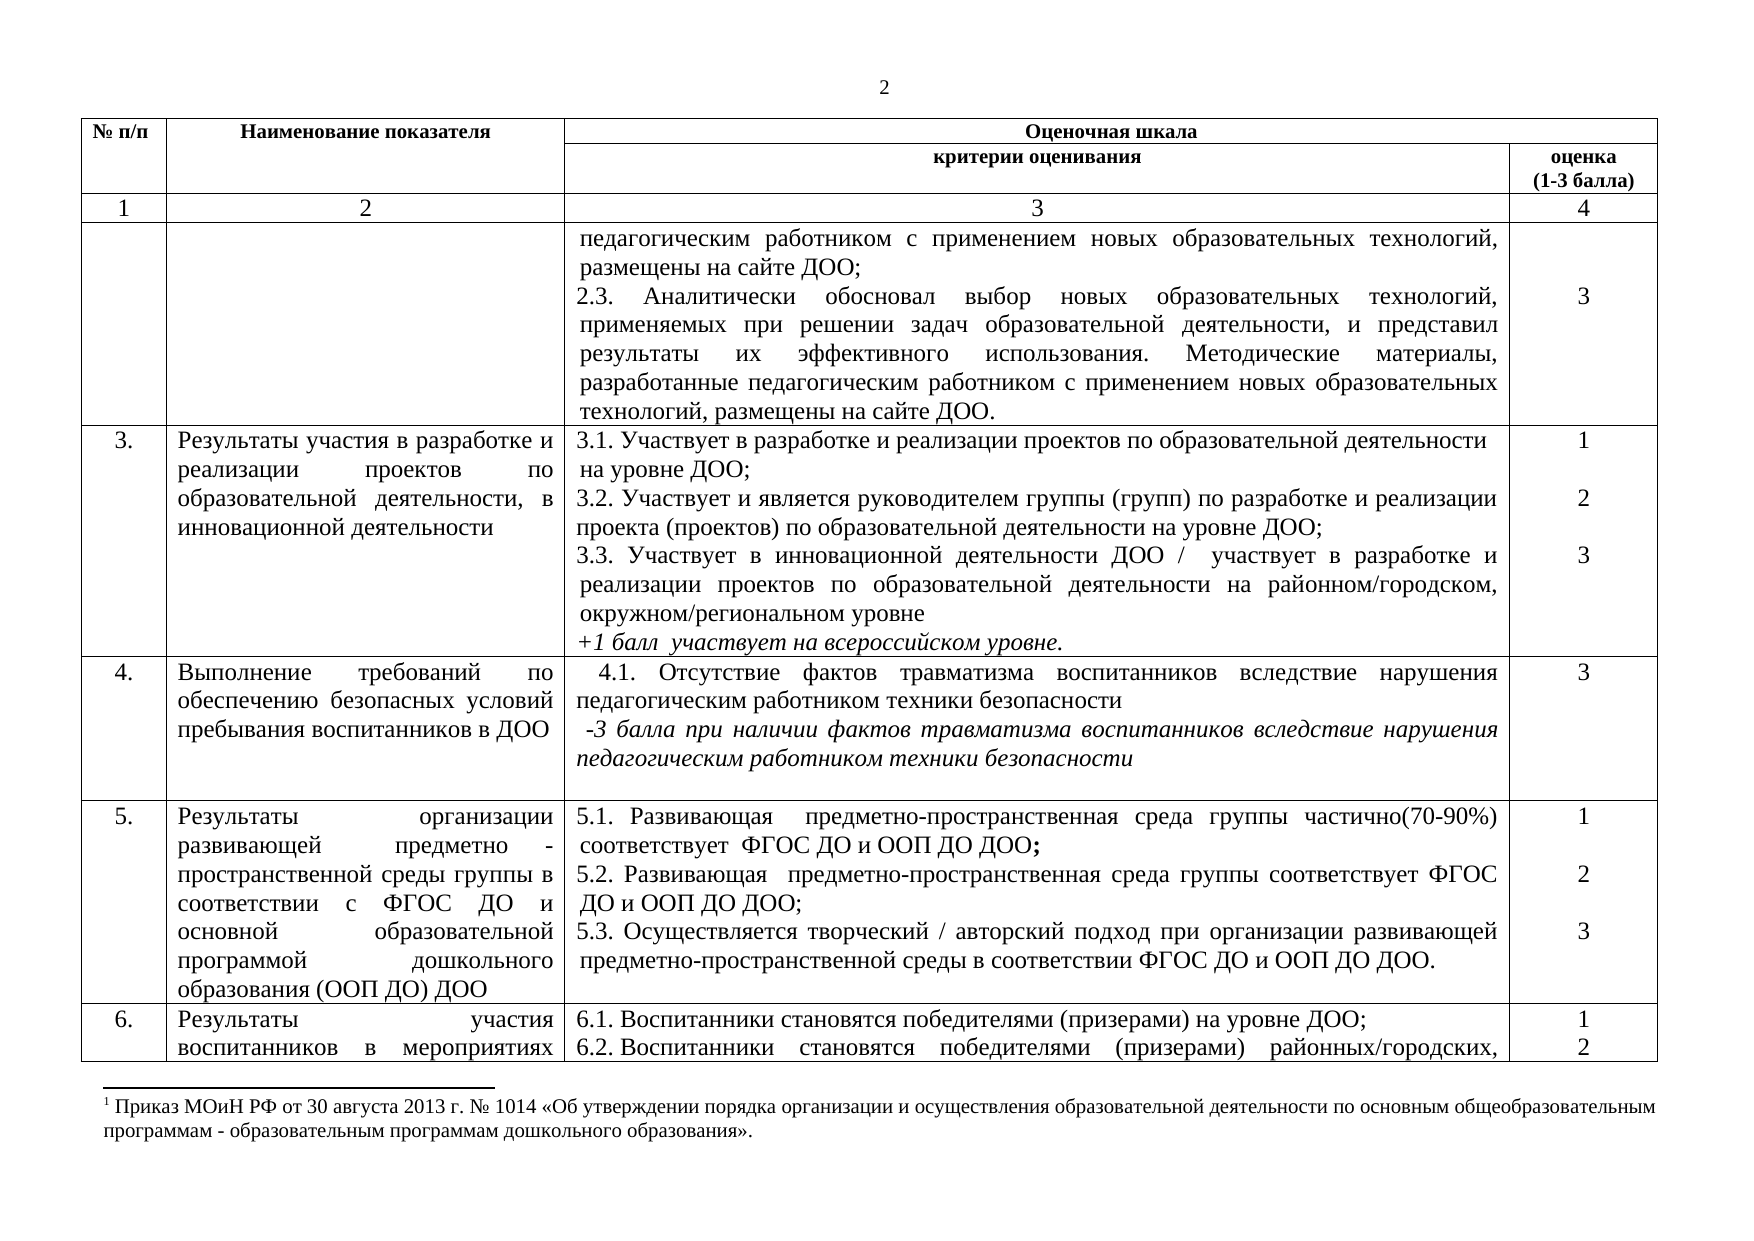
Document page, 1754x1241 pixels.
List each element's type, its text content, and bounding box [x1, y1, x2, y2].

table_cell оценка (1-3 балла) [1510, 144, 1657, 192]
table_cell Результаты организации развивающей предметно - пространственной среды группы в соответствии с ФГОС ДО и основной образовательной программой дошкольного образования (ООП ДО) ДОО [167, 801, 564, 1003]
table_cell 5.1. Развивающая предметно-пространственная среда группы частично(70-90%) соответствует ФГОС ДО и ООП ДО ДОО; 5.2. Развивающая предметно-пространственная среда группы соответствует ФГОС ДО и ООП ДО ДОО; 5.3. Осуществляется творческий / авторский подход при организации развивающей предметно-пространственной среды в соответствии ФГОС ДО и ООП ДО ДОО. [565, 801, 1509, 1003]
table_cell критерии оценивания [565, 144, 1509, 192]
table_cell Результаты участия в разработке и реализации проектов по образовательной деятельности, в инновационной деятельности [167, 426, 564, 656]
table_cell 1 2 3 [1510, 426, 1657, 656]
table_cell 2. [82, 223, 166, 424]
table_cell 3.1. Участвует в разработке и реализации проектов по образовательной деятельности на уровне ДОО; 3.2. Участвует и является руководителем группы (групп) по разработке и реализации проекта (проектов) по образовательной деятельности на уровне ДОО; 3.3. Участвует в инновационной деятельности ДОО / участвует в разработке и реализации проектов по образовательной деятельности на районном/городском, окружном/региональном уровне +1 балл участвует на всероссийском уровне. [565, 426, 1509, 656]
table_cell Выполнение требований по обеспечению безопасных условий пребывания воспитанников в ДОО [167, 657, 564, 800]
table_cell 4. [82, 657, 166, 800]
table_cell 1 2 3 [1510, 1004, 1657, 1061]
table_cell 1 [82, 194, 166, 222]
table_cell 1 2 3 [1510, 223, 1657, 424]
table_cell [565, 1004, 1509, 1061]
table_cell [565, 223, 1509, 424]
table_cell 5. [82, 801, 166, 1003]
table_cell 4.1. Отсутствие фактов травматизма воспитанников вследствие нарушения педагогическим работником техники безопасности -3 балла при наличии фактов травматизма воспитанников вследствие нарушения педагогическим работником техники безопасности [565, 657, 1509, 800]
table_header Наименование показателя [167, 119, 564, 192]
table_cell 3 [1510, 657, 1657, 800]
table_cell 2 [167, 194, 564, 222]
table_header № п/п [82, 119, 166, 192]
table_cell 4 [1510, 194, 1657, 222]
table_cell 3. [82, 426, 166, 656]
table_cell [167, 223, 564, 424]
table_cell 1 2 3 [1510, 801, 1657, 1003]
table_header Оценочная шкала [565, 119, 1657, 143]
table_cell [167, 1004, 564, 1061]
table_cell 3 [565, 194, 1509, 222]
table_cell 6. [82, 1004, 166, 1061]
